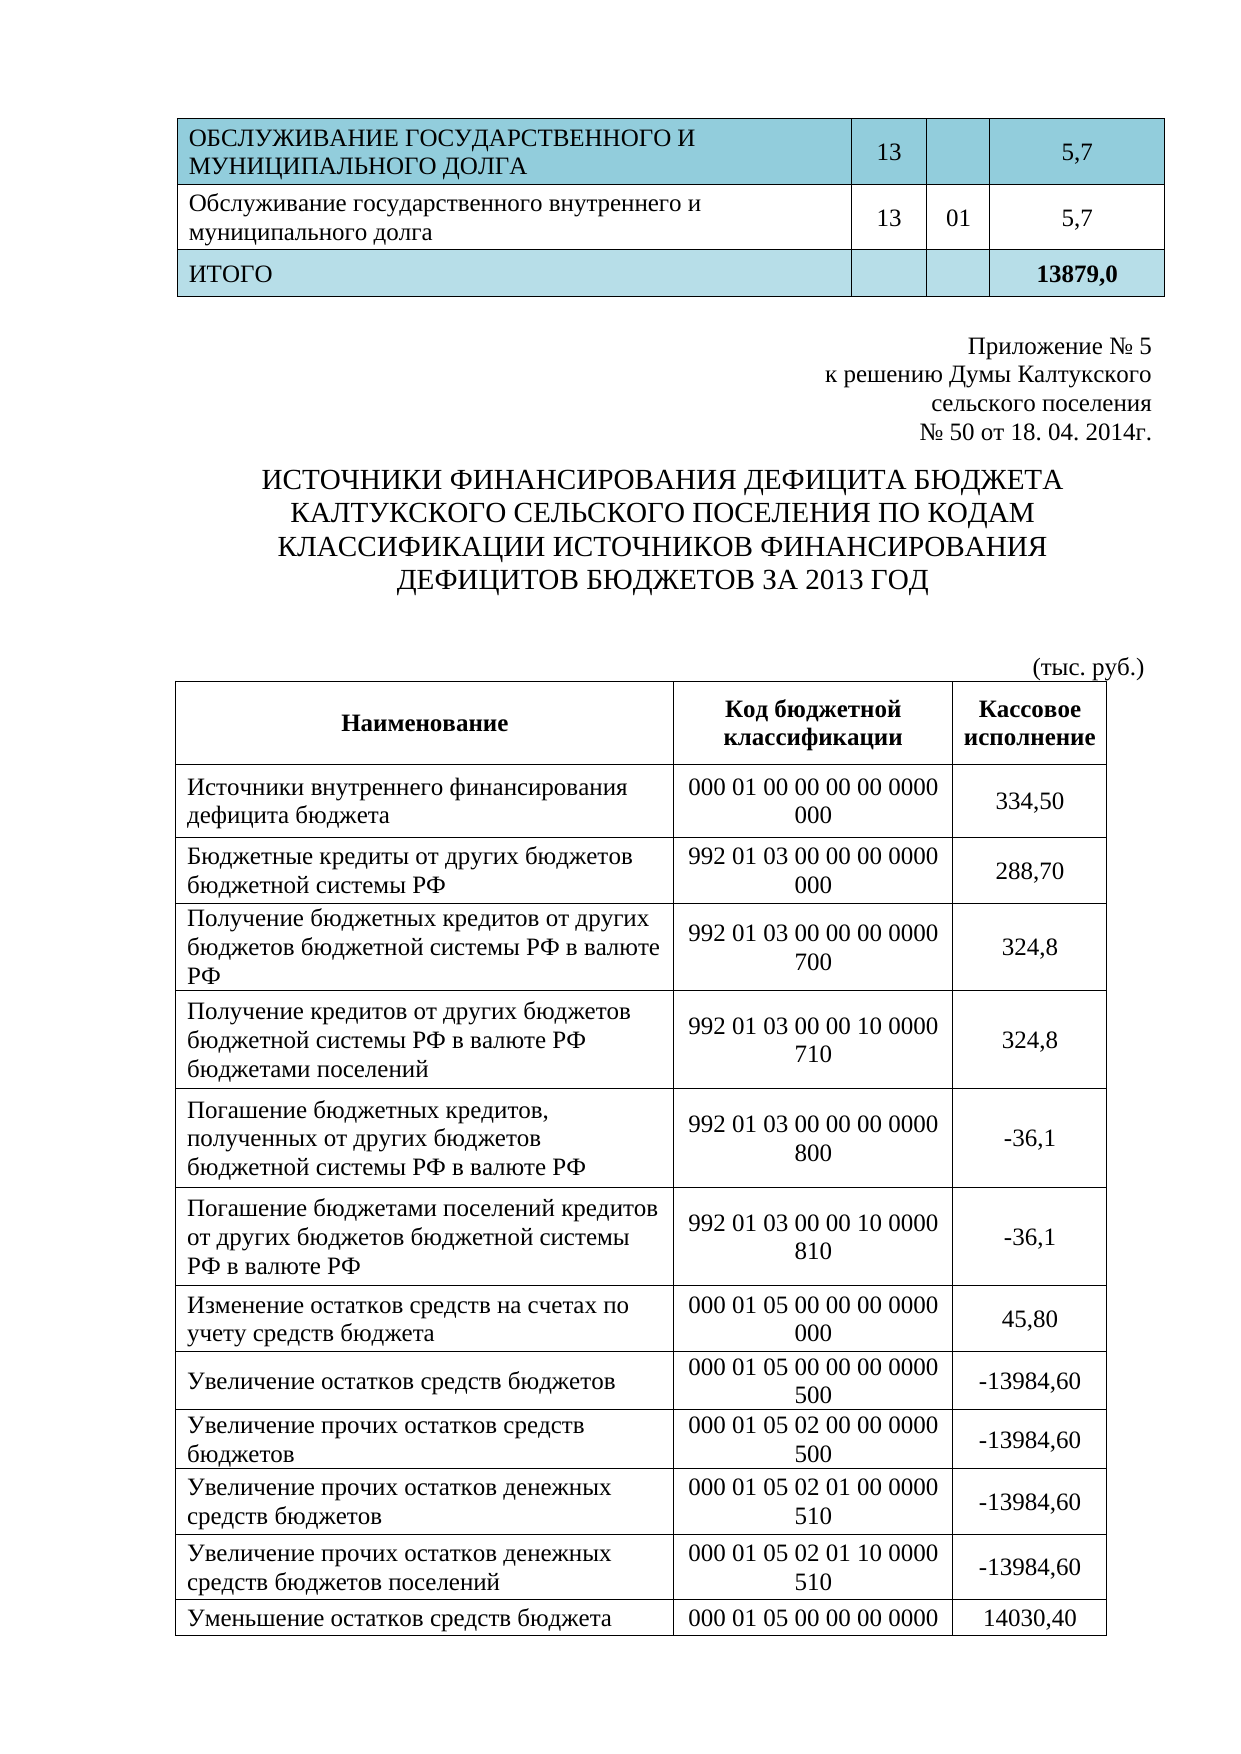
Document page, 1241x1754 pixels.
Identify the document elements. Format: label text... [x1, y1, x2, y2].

table_cell Бюджетные кредиты от других бюджетов бюджетной системы РФ [176, 838, 673, 902]
table_cell 288,70 [953, 838, 1106, 902]
table_cell Обслуживание государственного внутреннего и муниципального долга [178, 185, 851, 249]
table_cell -13984,60 [953, 1535, 1106, 1599]
table_cell 992 01 03 00 00 00 0000 000 [674, 838, 952, 902]
table_cell 13879,0 [990, 250, 1164, 296]
table_cell 000 01 05 02 01 10 0000 510 [674, 1535, 952, 1599]
text к решению Думы Калтукского [177, 359, 1152, 388]
table_cell 000 01 00 00 00 00 0000 000 [674, 765, 952, 837]
table_cell Увеличение остатков средств бюджетов [176, 1352, 673, 1409]
table_header Код бюджетной классификации [674, 682, 952, 763]
table_cell [852, 250, 926, 296]
table_cell 992 01 03 00 00 10 0000 710 [674, 991, 952, 1088]
table_cell Получение кредитов от других бюджетов бюджетной системы РФ в валюте РФ бюджетами поселений [176, 991, 673, 1088]
table_cell 000 01 05 00 00 00 0000 000 [674, 1286, 952, 1351]
table_cell 324,8 [953, 904, 1106, 990]
table_cell Увеличение прочих остатков средств бюджетов [176, 1410, 673, 1468]
text сельского поселения [177, 388, 1152, 417]
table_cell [176, 1600, 673, 1635]
table_cell 45,80 [953, 1286, 1106, 1351]
table_cell -36,1 [953, 1188, 1106, 1285]
text № 50 от 18. 04. 2014г. [177, 417, 1152, 446]
table_cell Изменение остатков средств на счетах по учету средств бюджета [176, 1286, 673, 1351]
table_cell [674, 1600, 952, 1635]
table_cell Источники внутреннего финансирования дефицита бюджета [176, 765, 673, 837]
table_cell Увеличение прочих остатков денежных средств бюджетов поселений [176, 1535, 673, 1599]
table_cell 000 01 05 02 01 00 0000 510 [674, 1469, 952, 1533]
table_cell Получение бюджетных кредитов от других бюджетов бюджетной системы РФ в валюте РФ [176, 904, 673, 990]
table_cell 992 01 03 00 00 00 0000 700 [674, 904, 952, 990]
table_cell -13984,60 [953, 1410, 1106, 1468]
text (тыс. руб.) [177, 652, 1152, 681]
table_cell Погашение бюджетами поселений кредитов от других бюджетов бюджетной системы РФ в валюте РФ [176, 1188, 673, 1285]
table_cell 334,50 [953, 765, 1106, 837]
table_header Наименование [176, 682, 673, 763]
table_cell 14030,40 [953, 1600, 1106, 1635]
table_cell 000 01 05 02 00 00 0000 500 [674, 1410, 952, 1468]
table_cell ОБСЛУЖИВАНИЕ ГОСУДАРСТВЕННОГО И МУНИЦИПАЛЬНОГО ДОЛГА [178, 119, 851, 184]
table_cell 324,8 [953, 991, 1106, 1088]
table_cell 13 [852, 119, 926, 184]
table_cell 000 01 05 00 00 00 0000 500 [674, 1352, 952, 1409]
table_cell 5,7 [990, 119, 1164, 184]
table_cell Увеличение прочих остатков денежных средств бюджетов [176, 1469, 673, 1533]
table_cell [927, 119, 989, 184]
table_cell 01 [927, 185, 989, 249]
table_header Кассовое исполнение [953, 682, 1106, 763]
table_cell Погашение бюджетных кредитов, полученных от других бюджетов бюджетной системы РФ в валюте РФ [176, 1089, 673, 1187]
table_cell -13984,60 [953, 1352, 1106, 1409]
table_cell [927, 250, 989, 296]
table_cell 992 01 03 00 00 00 0000 800 [674, 1089, 952, 1187]
table_cell ИТОГО [178, 250, 851, 296]
table_cell 992 01 03 00 00 10 0000 810 [674, 1188, 952, 1285]
table_cell -36,1 [953, 1089, 1106, 1187]
table_cell 13 [852, 185, 926, 249]
text Приложение № 5 [177, 331, 1152, 359]
table_cell -13984,60 [953, 1469, 1106, 1533]
table_header ИСТОЧНИКИ ФИНАНСИРОВАНИЯ ДЕФИЦИТА БЮДЖЕТА КАЛТУКСКОГО СЕЛЬСКОГО ПОСЕЛЕНИЯ ПО КОДАМ КЛАССИФИКАЦИИ ИСТОЧНИКОВ ФИНАНСИРОВАНИЯ ДЕФИЦИТОВ БЮДЖЕТОВ ЗА 2013 ГОД [177, 446, 1148, 612]
table_cell 5,7 [990, 185, 1164, 249]
